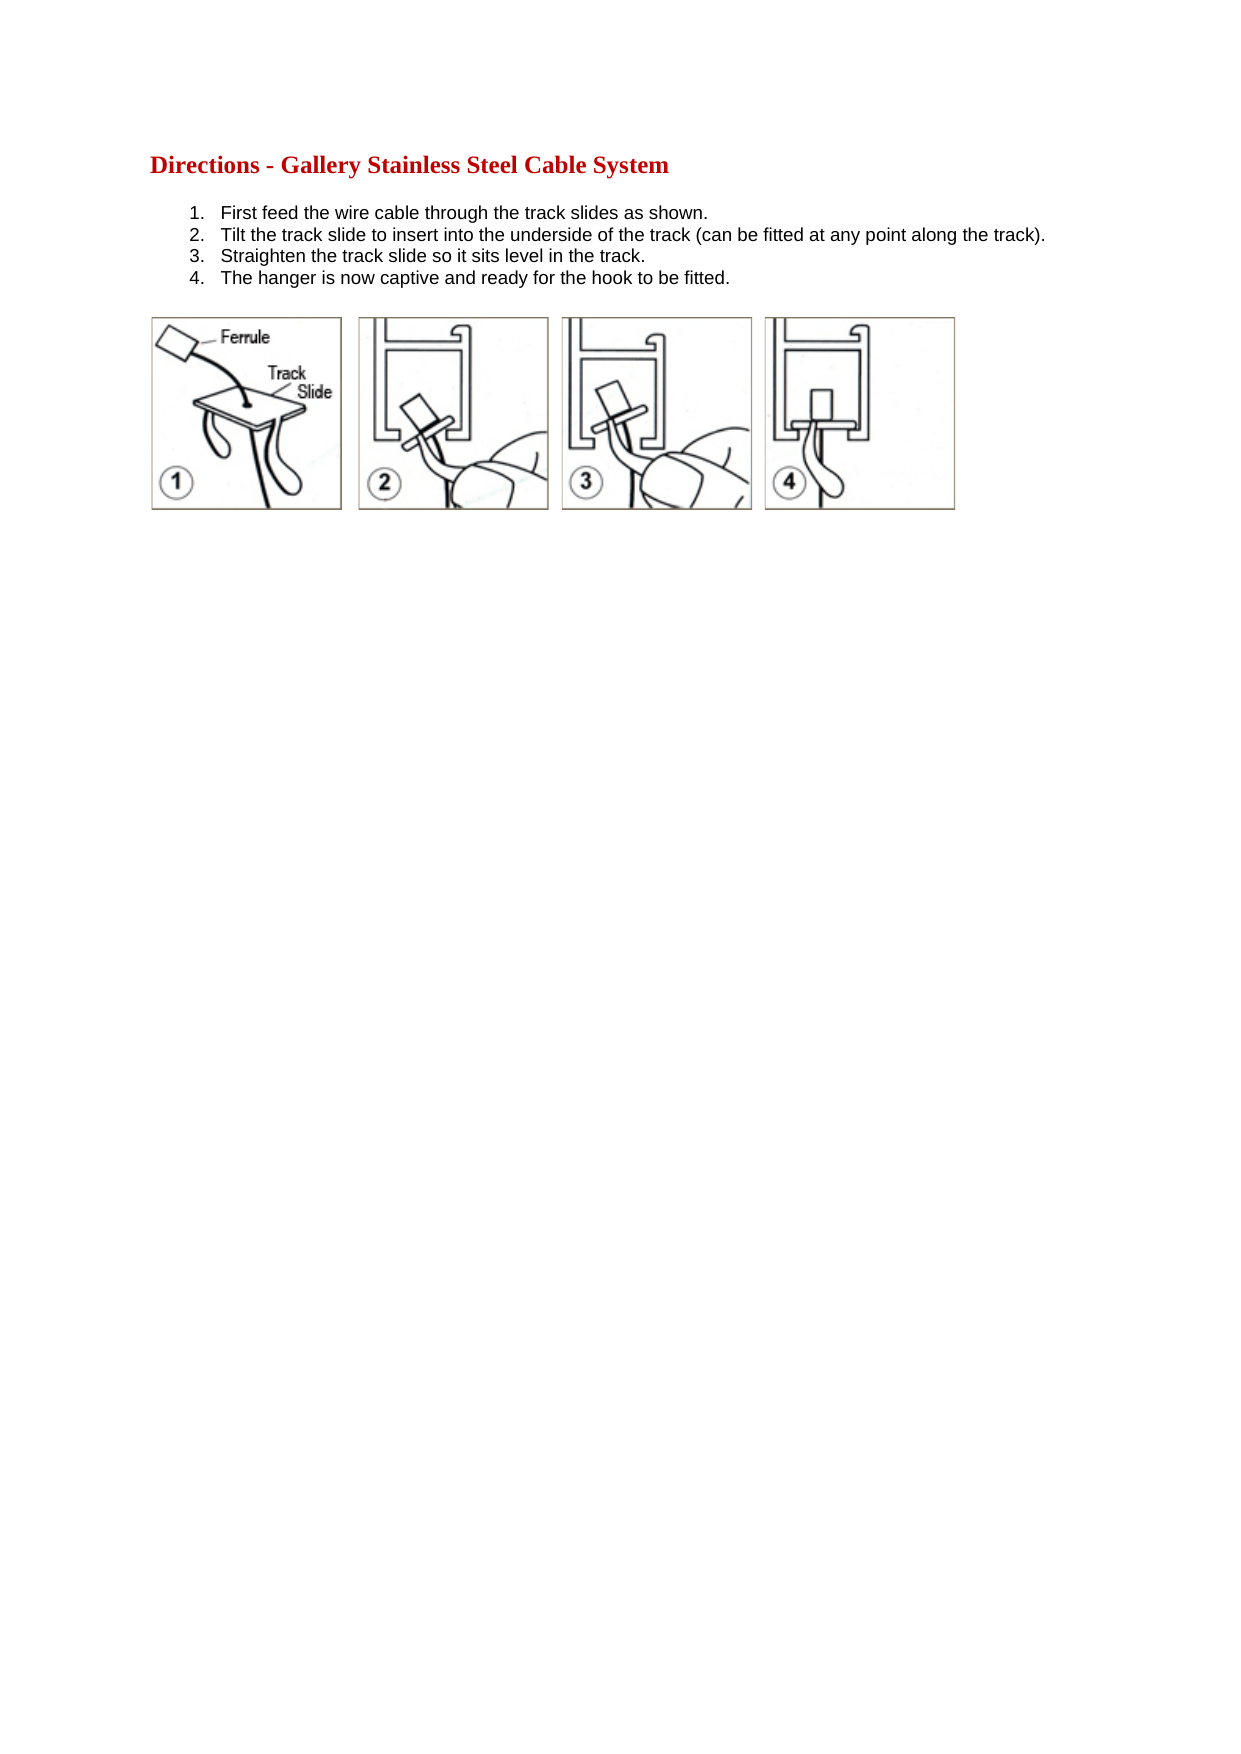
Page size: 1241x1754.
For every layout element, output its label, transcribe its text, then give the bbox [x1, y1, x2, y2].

picture [764, 317, 956, 510]
picture [358, 317, 549, 510]
picture [151, 317, 342, 510]
table_header 1. First feed the wire cable through the track slides as shown. 2. Tilt the track slide to insert into the underside of the track (can be fitted at any point along the track). 3. Straighten the track slide so it sits level in the track. 4. The hanger is now captive and ready for the hook to be fitted. [150, 179, 1054, 511]
picture [561, 317, 753, 510]
text Directions - Gallery Stainless Steel Cable System [150, 150, 1090, 179]
